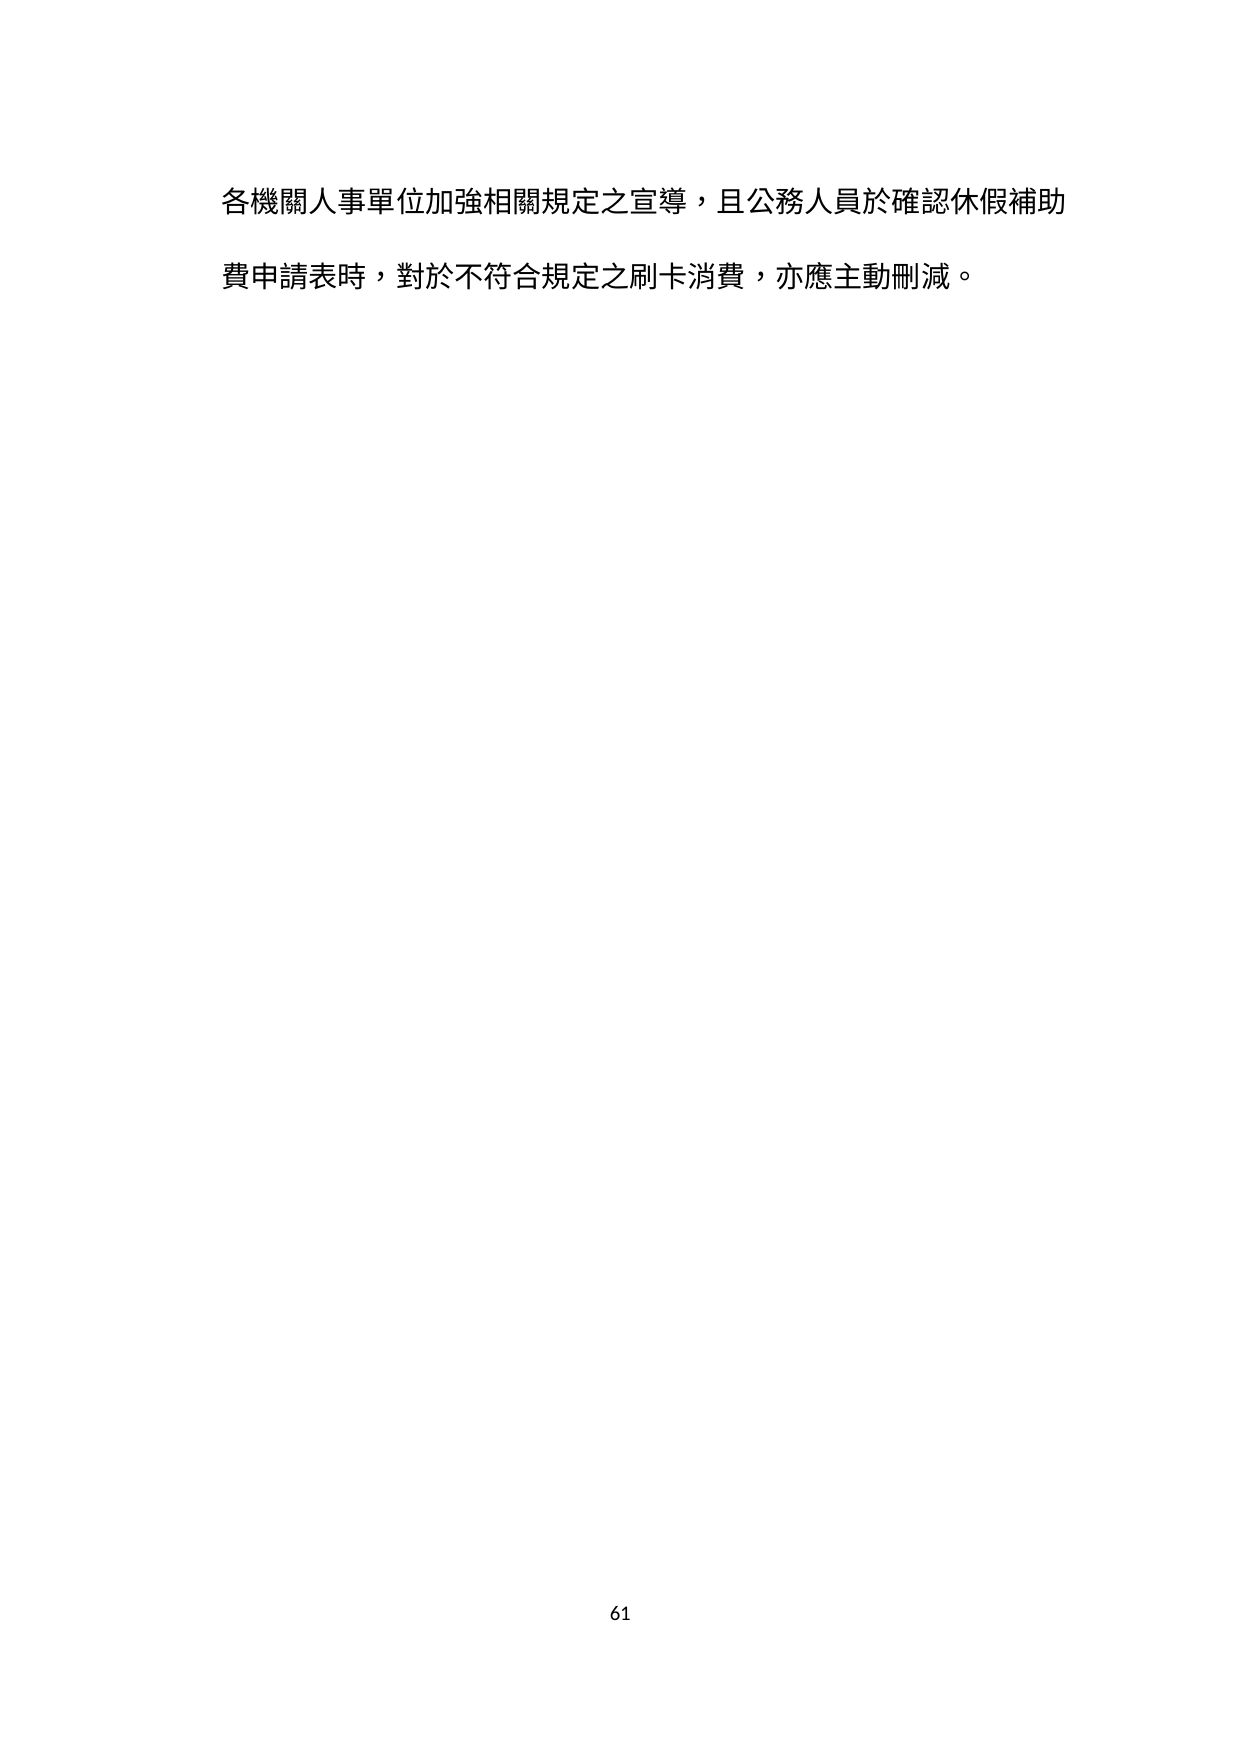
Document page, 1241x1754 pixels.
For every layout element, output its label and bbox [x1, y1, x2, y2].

text [171, 162, 1069, 312]
